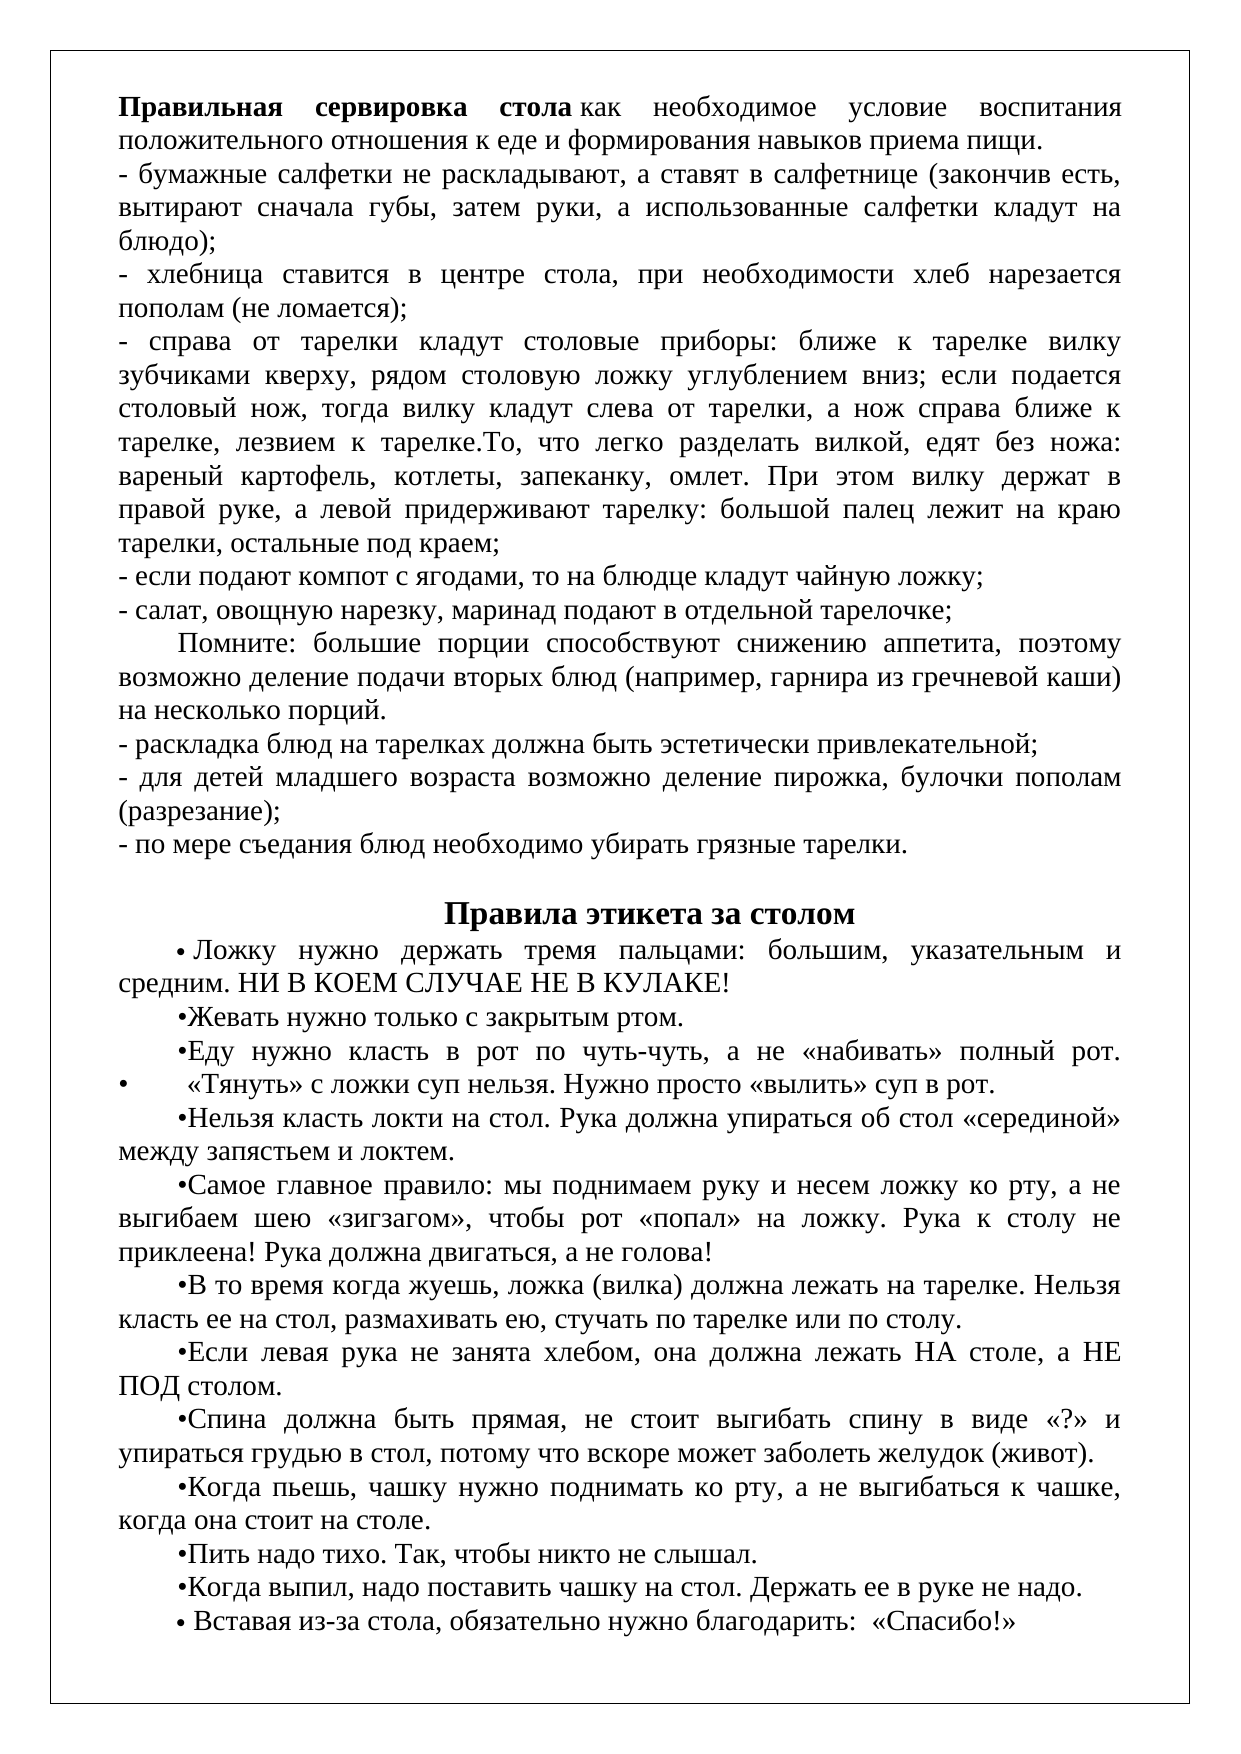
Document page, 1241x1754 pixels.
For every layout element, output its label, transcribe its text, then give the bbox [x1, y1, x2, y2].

text Помните: большие порции способствуют снижению аппетита, поэтому возможно деление подачи вторых блюд (например, гарнира из гречневой каши) на несколько порций. [118, 625, 1122, 726]
list Вставая из-за стола, обязательно нужно благодарить: «Спасибо!» [118, 1603, 1122, 1636]
text •Когда выпил, надо поставить чашку на стол. Держать ее в руке не надо. [118, 1569, 1122, 1603]
text •Пить надо тихо. Так, чтобы никто не слышал. [118, 1536, 1122, 1569]
list Ложку нужно держать тремя пальцами: большим, указательным и средним. НИ В КОЕМ СЛУЧАЕ НЕ В КУЛАКЕ! [118, 932, 1122, 999]
text Правила этикета за столом [118, 894, 1122, 932]
text - хлебница ставится в центре стола, при необходимости хлеб нарезается пополам (не ломается); [118, 256, 1122, 323]
text •Жевать нужно только с закрытым ртом. [118, 999, 1122, 1033]
text •Если левая рука не занята хлебом, она должна лежать НА столе, а НЕ ПОД столом. [118, 1334, 1122, 1402]
text •Еду нужно класть в рот по чуть-чуть, а не «набивать» полный рот. • «Тянуть» с ложки суп нельзя. Нужно просто «вылить» суп в рот. [118, 1033, 1122, 1100]
text - салат, овощную нарезку, маринад подают в отдельной тарелочке; [118, 592, 1122, 625]
text Правильная сервировка стола как необходимое условие воспитания положительного отношения к еде и формирования навыков приема пищи. [118, 89, 1122, 156]
text - бумажные салфетки не раскладывают, а ставят в салфетнице (закончив есть, вытирают сначала губы, затем руки, а использованные салфетки кладут на блюдо); [118, 156, 1122, 256]
text - если подают компот с ягодами, то на блюдце кладут чайную ложку; [118, 558, 1122, 592]
text •Самое главное правило: мы поднимаем руку и несем ложку ко рту, а не выгибаем шею «зигзагом», чтобы рот «попал» на ложку. Рука к столу не приклеена! Рука должна двигаться, а не голова! [118, 1167, 1122, 1267]
text - по мере съедания блюд необходимо убирать грязные тарелки. [118, 827, 1122, 860]
text - справа от тарелки кладут столовые приборы: ближе к тарелке вилку зубчиками кверху, рядом столовую ложку углублением вниз; если подается столовый нож, тогда вилку кладут слева от тарелки, а нож справа ближе к тарелке, лезвием к тарелке.То, что легко разделать вилкой, едят без ножа: вареный картофель, котлеты, запеканку, омлет. При этом вилку держат в правой руке, а левой придерживают тарелку: большой палец лежит на краю тарелки, остальные под краем; [118, 323, 1122, 558]
text •Спина должна быть прямая, не стоит выгибать спину в виде «?» и упираться грудью в стол, потому что вскоре может заболеть желудок (живот). [118, 1402, 1122, 1469]
text •Нельзя класть локти на стол. Рука должна упираться об стол «серединой» между запястьем и локтем. [118, 1100, 1122, 1167]
text - для детей младшего возраста возможно деление пирожка, булочки пополам (разрезание); [118, 759, 1122, 827]
text •В то время когда жуешь, ложка (вилка) должна лежать на тарелке. Нельзя класть ее на стол, размахивать ею, стучать по тарелке или по столу. [118, 1267, 1122, 1334]
text - раскладка блюд на тарелках должна быть эстетически привлекательной; [118, 726, 1122, 759]
text •Когда пьешь, чашку нужно поднимать ко рту, а не выгибаться к чашке, когда она стоит на столе. [118, 1469, 1122, 1536]
